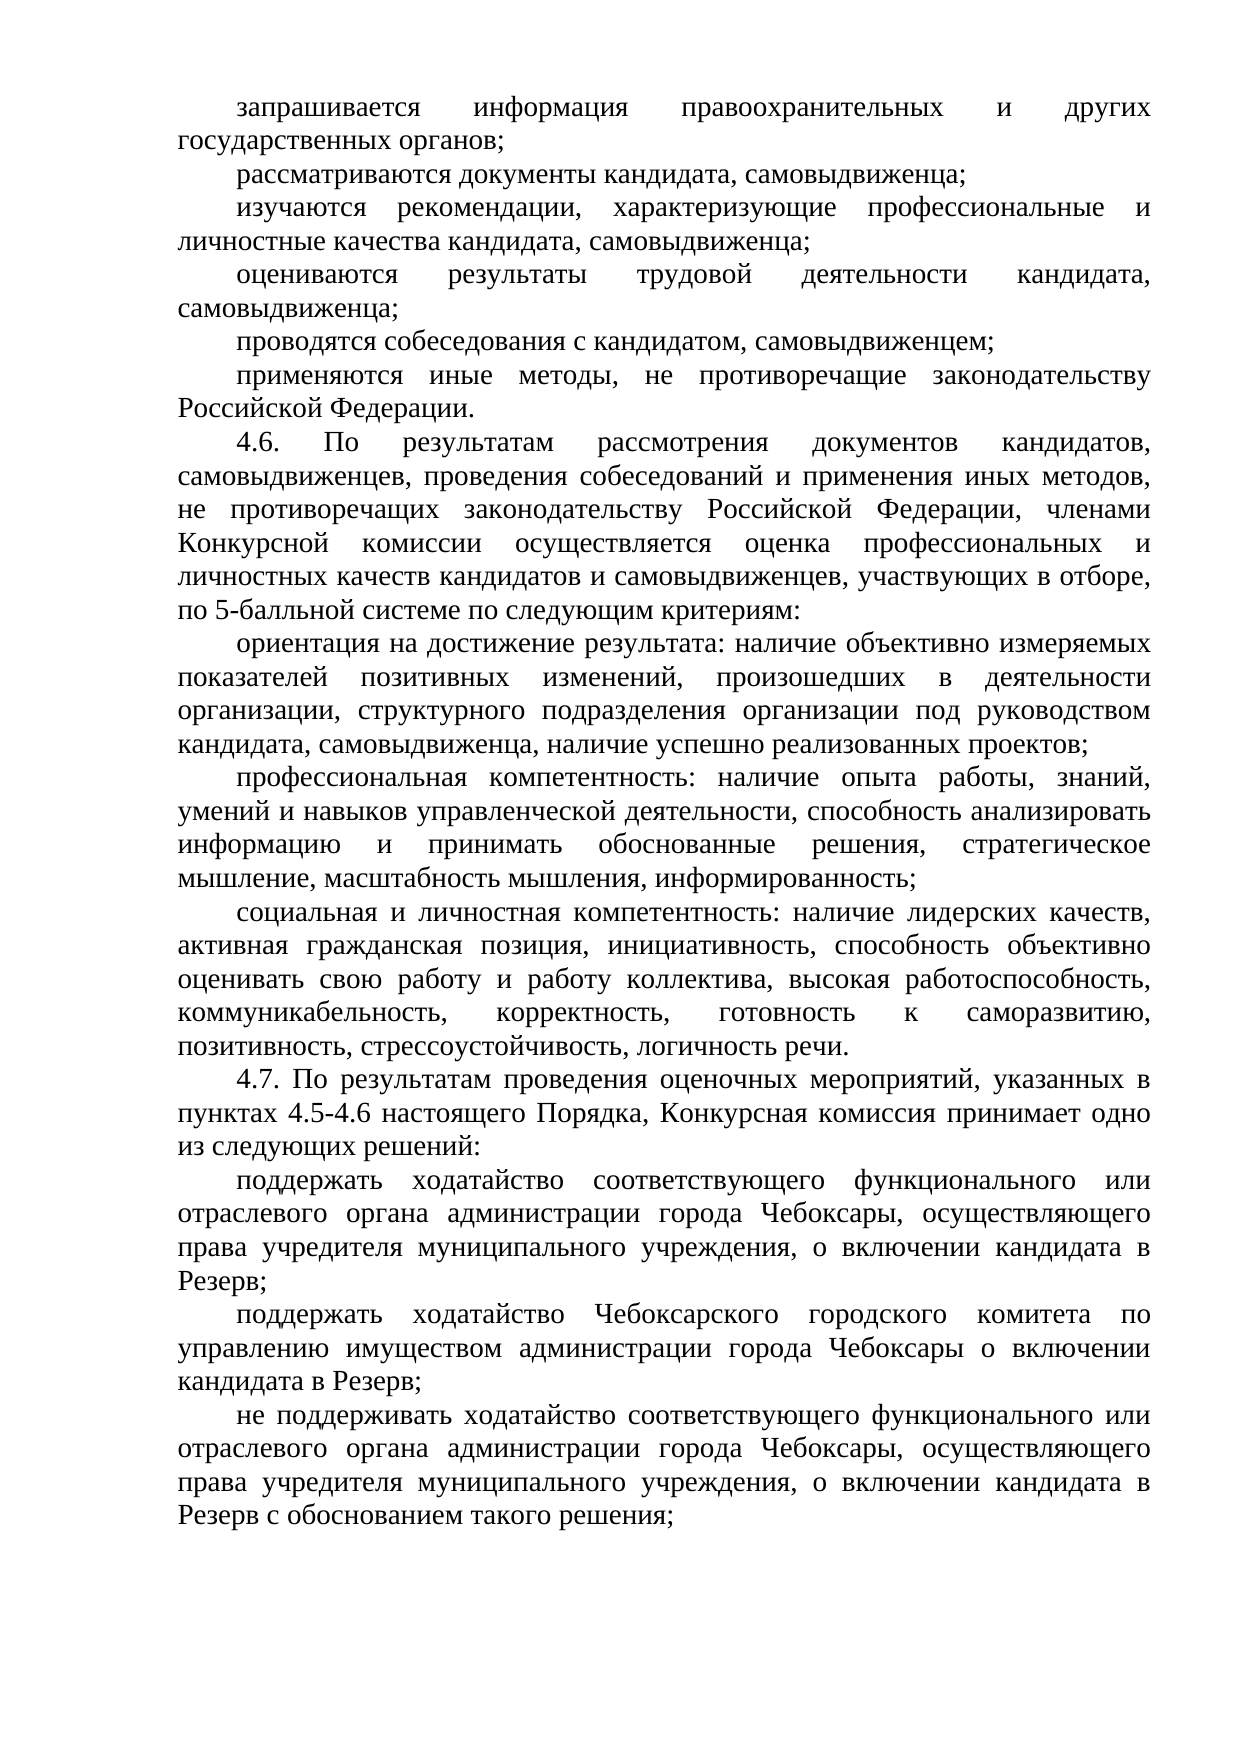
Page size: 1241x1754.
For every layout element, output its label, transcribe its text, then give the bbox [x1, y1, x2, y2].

text социальная и личностная компетентность: наличие лидерских качеств, активная гражданская позиция, инициативность, способность объективно оценивать свою работу и работу коллектива, высокая работоспособность, коммуникабельность, корректность, готовность к саморазвитию, позитивность, стрессоустойчивость, логичность речи. [177, 894, 1152, 1061]
text ориентация на достижение результата: наличие объективно измеряемых показателей позитивных изменений, произошедших в деятельности организации, структурного подразделения организации под руководством кандидата, самовыдвиженца, наличие успешно реализованных проектов; [177, 625, 1152, 759]
text поддержать ходатайство соответствующего функционального или отраслевого органа администрации города Чебоксары, осуществляющего права учредителя муниципального учреждения, о включении кандидата в Резерв; [177, 1162, 1152, 1296]
text поддержать ходатайство Чебоксарского городского комитета по управлению имуществом администрации города Чебоксары о включении кандидата в Резерв; [177, 1296, 1152, 1397]
text оцениваются результаты трудовой деятельности кандидата, самовыдвиженца; [177, 256, 1152, 323]
text изучаются рекомендации, характеризующие профессиональные и личностные качества кандидата, самовыдвиженца; [177, 189, 1152, 256]
text рассматриваются документы кандидата, самовыдвиженца; [177, 156, 1152, 189]
text 4.7. По результатам проведения оценочных мероприятий, указанных в пунктах 4.5-4.6 настоящего Порядка, Конкурсная комиссия принимает одно из следующих решений: [177, 1061, 1152, 1162]
text запрашивается информация правоохранительных и других государственных органов; [177, 89, 1152, 156]
text не поддерживать ходатайство соответствующего функционального или отраслевого органа администрации города Чебоксары, осуществляющего права учредителя муниципального учреждения, о включении кандидата в Резерв с обоснованием такого решения; [177, 1397, 1152, 1531]
text применяются иные методы, не противоречащие законодательству Российской Федерации. [177, 357, 1152, 424]
text профессиональная компетентность: наличие опыта работы, знаний, умений и навыков управленческой деятельности, способность анализировать информацию и принимать обоснованные решения, стратегическое мышление, масштабность мышления, информированность; [177, 759, 1152, 894]
text 4.6. По результатам рассмотрения документов кандидатов, самовыдвиженцев, проведения собеседований и применения иных методов, не противоречащих законодательству Российской Федерации, членами Конкурсной комиссии осуществляется оценка профессиональных и личностных качеств кандидатов и самовыдвиженцев, участвующих в отборе, по 5-балльной системе по следующим критериям: [177, 424, 1152, 625]
text проводятся собеседования с кандидатом, самовыдвиженцем; [177, 323, 1152, 357]
